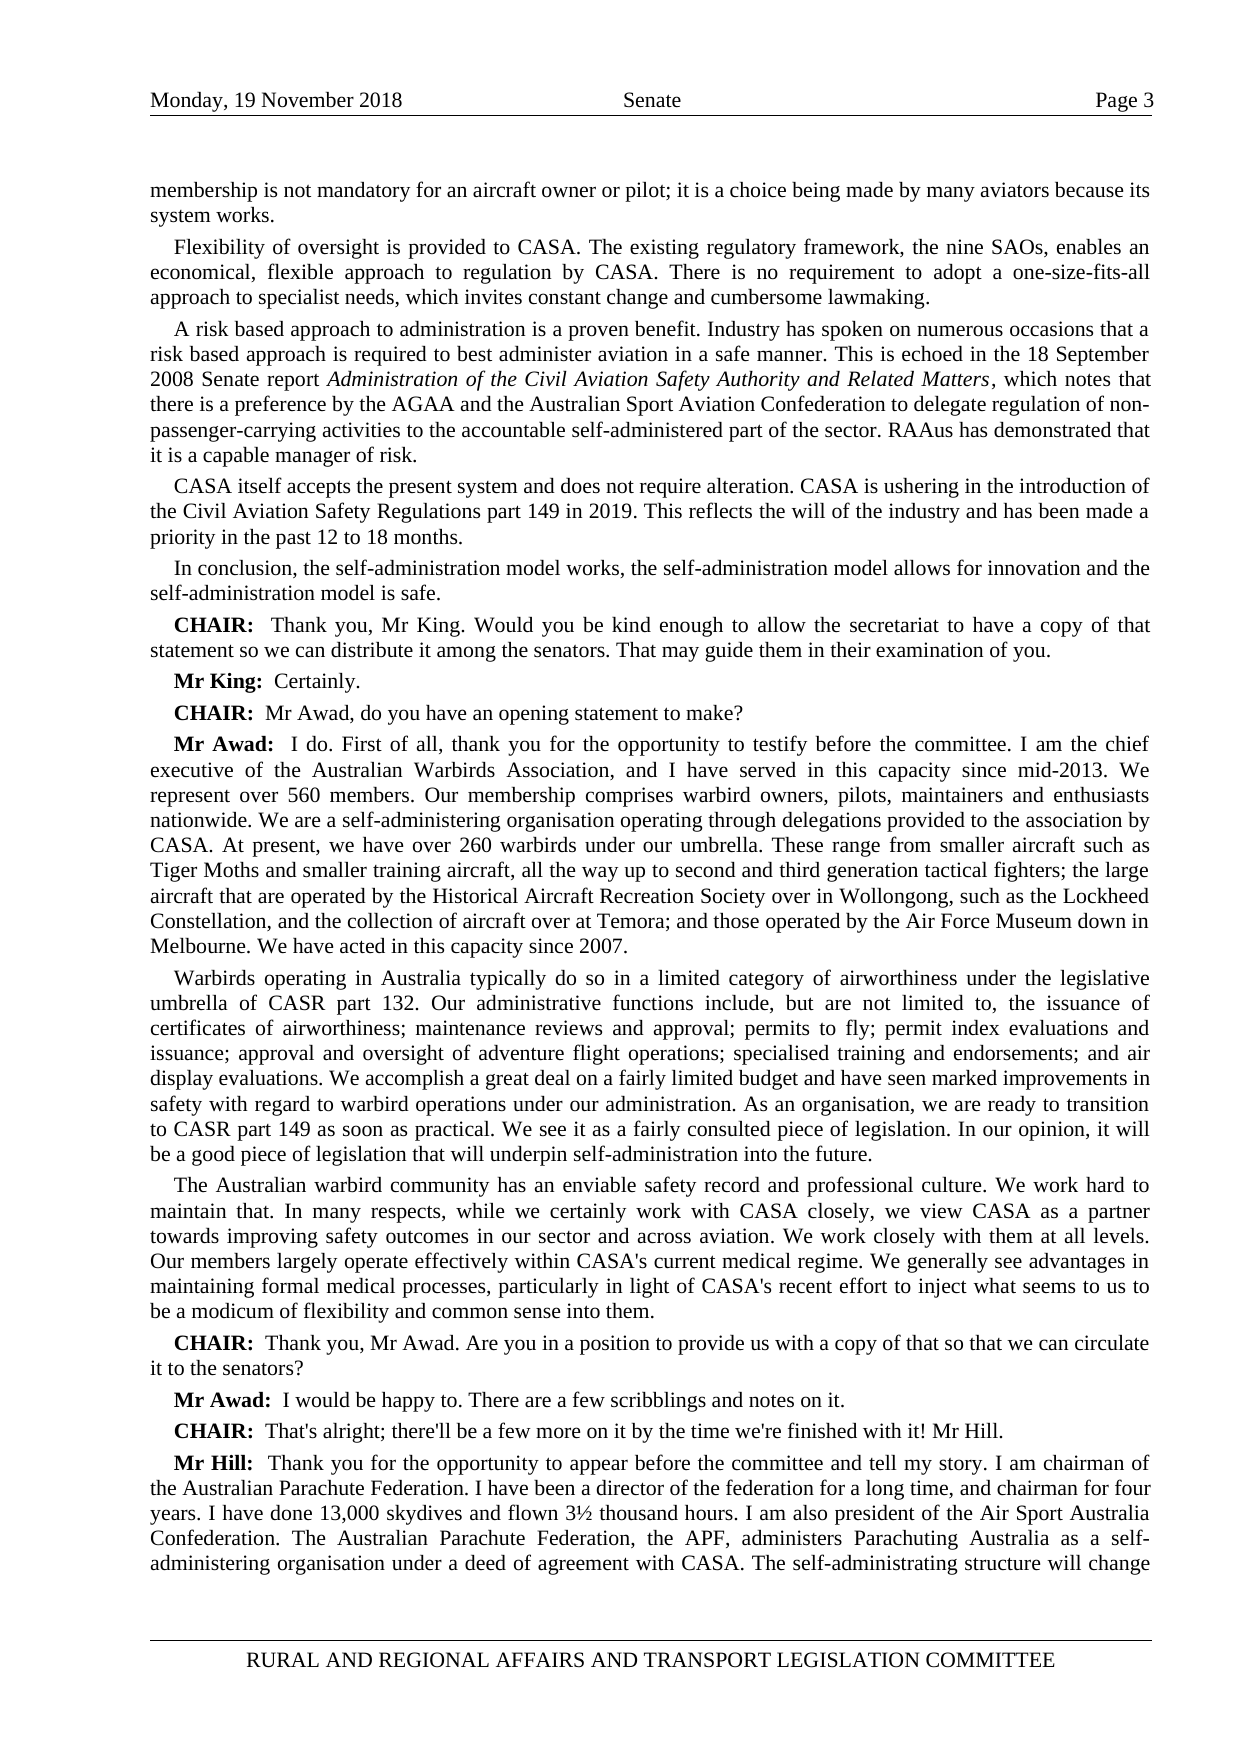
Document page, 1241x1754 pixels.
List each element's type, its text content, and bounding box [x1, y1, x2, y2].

text Flexibility of oversight is provided to CASA. The existing regulatory framework, the nine SAOs, enables an economical, flexible approach to regulation by CASA. There is no requirement to adopt a one-size-fits-all approach to specialist needs, which invites constant change and cumbersome lawmaking. [150, 234, 1152, 309]
text I do. First of all, thank you for the opportunity to testify before the committee. I am the chief executive of the Australian Warbirds Association, and I have served in this capacity since mid-2013. We represent over 560 members. Our membership comprises warbird owners, pilots, maintainers and enthusiasts nationwide. We are a self-administering organisation operating through delegations provided to the association by CASA. At present, we have over 260 warbirds under our umbrella. These range from smaller aircraft such as Tiger Moths and smaller training aircraft, all the way up to second and third generation tactical fighters; the large aircraft that are operated by the Historical Aircraft Recreation Society over in Wollongong, such as the Lockheed Constellation, and the collection of aircraft over at Temora; and those operated by the Air Force Museum down in Melbourne. We have acted in this capacity since 2007. [150, 731, 1152, 958]
text The Australian warbird community has an enviable safety record and professional culture. We work hard to maintain that. In many respects, while we certainly work with CASA closely, we view CASA as a partner towards improving safety outcomes in our sector and across aviation. We work closely with them at all levels. Our members largely operate effectively within CASA's current medical regime. We generally see advantages in maintaining formal medical processes, particularly in light of CASA's recent effort to inject what seems to us to be a modicum of flexibility and common sense into them. [150, 1172, 1152, 1324]
text CASA itself accepts the present system and does not require alteration. CASA is ushering in the introduction of the Civil Aviation Safety Regulations part 149 in 2019. This reflects the will of the industry and has been made a priority in the past 12 to 18 months. [150, 473, 1152, 549]
text Mr Awad, do you have an opening statement to make? [150, 700, 1152, 725]
text Thank you, Mr King. Would you be kind enough to allow the secretariat to have a copy of that statement so we can distribute it among the senators. That may guide them in their examination of you. [150, 612, 1152, 662]
text A risk based approach to administration is a proven benefit. Industry has spoken on numerous occasions that a risk based approach is required to best administer aviation in a safe manner. This is echoed in the 18 September 2008 Senate report Administration of the Civil Aviation Safety Authority and Related Matters, which notes that there is a preference by the AGAA and the Australian Sport Aviation Confederation to delegate regulation of non-passenger-carrying activities to the accountable self-administered part of the sector. RAAus has demonstrated that it is a capable manager of risk. [150, 316, 1152, 467]
text In conclusion, the self-administration model works, the self-administration model allows for innovation and the self-administration model is safe. [150, 555, 1152, 606]
text That's alright; there'll be a few more on it by the time we're finished with it! Mr Hill. [150, 1418, 1152, 1443]
text Warbirds operating in Australia typically do so in a limited category of airworthiness under the legislative umbrella of CASR part 132. Our administrative functions include, but are not limited to, the issuance of certificates of airworthiness; maintenance reviews and approval; permits to fly; permit index evaluations and issuance; approval and oversight of adventure flight operations; specialised training and endorsements; and air display evaluations. We accomplish a great deal on a fairly limited budget and have seen marked improvements in safety with regard to warbird operations under our administration. As an organisation, we are ready to transition to CASR part 149 as soon as practical. We see it as a fairly consulted piece of legislation. In our opinion, it will be a good piece of legislation that will underpin self-administration into the future. [150, 964, 1152, 1166]
text I would be happy to. There are a few scribblings and notes on it. [150, 1387, 1152, 1412]
text Thank you, Mr Awad. Are you in a position to provide us with a copy of that so that we can circulate it to the senators? [150, 1330, 1152, 1380]
text Certainly. [150, 668, 1152, 694]
